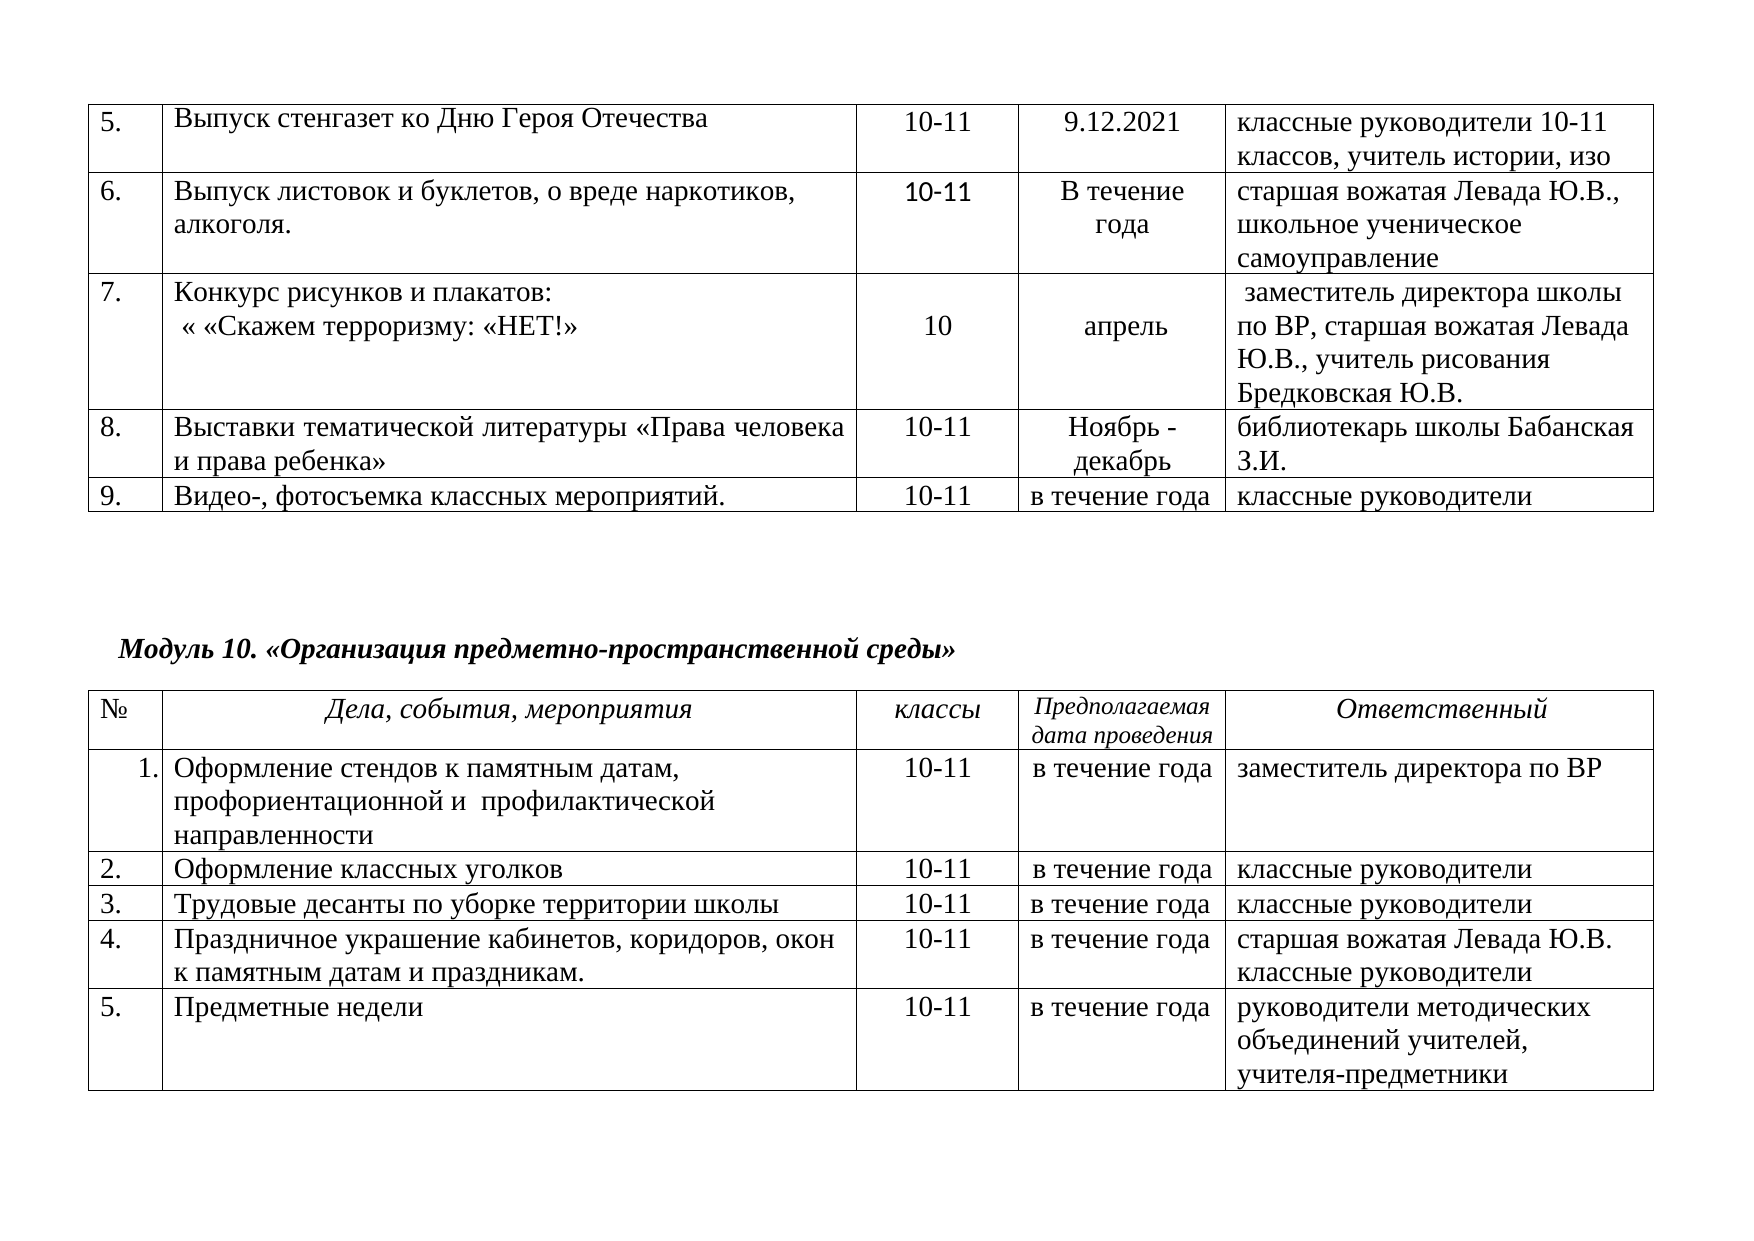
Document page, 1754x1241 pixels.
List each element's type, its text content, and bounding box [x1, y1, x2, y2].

table_cell руководители методических объединений учителей, учителя-предметники [1226, 989, 1653, 1089]
table_cell Предметные недели [163, 989, 856, 1089]
table_cell в течение года [1019, 750, 1225, 851]
table_cell в течение года [1019, 886, 1225, 920]
table_cell [89, 478, 162, 511]
table_cell 10-11 [857, 989, 1018, 1089]
table_cell Ноябрь - декабрь [1019, 410, 1225, 477]
table_cell 10-11 [857, 478, 1018, 511]
table_cell в течение года [1019, 921, 1225, 988]
table_cell Конкурс рисунков и плакатов: « «Скажем терроризму: «НЕТ!» [163, 274, 856, 408]
table_cell В течение года [1019, 173, 1225, 273]
table_cell 10-11 [857, 410, 1018, 477]
table_cell Трудовые десанты по уборке территории школы [163, 886, 856, 920]
table_cell в течение года [1019, 989, 1225, 1089]
table_cell 10 [857, 274, 1018, 408]
table_cell в течение года [1019, 852, 1225, 885]
text Модуль 10. «Организация предметно-пространственной среды» [118, 631, 1636, 664]
table_cell Оформление классных уголков [163, 852, 856, 885]
table_cell классные руководители 10-11 классов, учитель истории, изо [1226, 105, 1653, 172]
table_cell [89, 921, 162, 988]
table_header Предполагаемая дата проведения [1019, 691, 1225, 749]
table_cell Видео-, фотосъемка классных мероприятий. [163, 478, 856, 511]
table_header Дела, события, мероприятия [163, 691, 856, 749]
table_cell старшая вожатая Левада Ю.В. классные руководители [1226, 921, 1653, 988]
table_cell 10-11 [857, 173, 1018, 273]
table_cell классные руководители [1226, 886, 1653, 920]
table_cell в течение года [1019, 478, 1225, 511]
table_cell заместитель директора по ВР [1226, 750, 1653, 851]
table_cell [89, 105, 162, 172]
table_cell 10-11 [857, 750, 1018, 851]
table_cell 10-11 [857, 886, 1018, 920]
table_cell Оформление стендов к памятным датам, профориентационной и профилактической направленности [163, 750, 856, 851]
table_cell [89, 852, 162, 885]
table_cell библиотекарь школы Бабанская З.И. [1226, 410, 1653, 477]
table_cell апрель [1019, 274, 1225, 408]
table_cell Выпуск стенгазет ко Дню Героя Отечества [163, 105, 856, 172]
table_cell Выпуск листовок и буклетов, о вреде наркотиков, алкоголя. [163, 173, 856, 273]
table_cell [89, 989, 162, 1089]
table_cell [89, 886, 162, 920]
table_header классы [857, 691, 1018, 749]
table_cell [89, 410, 162, 477]
table_header Ответственный [1226, 691, 1653, 749]
table_cell 10-11 [857, 921, 1018, 988]
table_header № [89, 691, 162, 749]
table_cell Праздничное украшение кабинетов, коридоров, окон к памятным датам и праздникам. [163, 921, 856, 988]
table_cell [1226, 173, 1653, 273]
table_cell классные руководители [1226, 852, 1653, 885]
table_cell классные руководители [1226, 478, 1653, 511]
table_cell заместитель директора школы по ВР, старшая вожатая Левада Ю.В., учитель рисования Бредковская Ю.В. [1226, 274, 1653, 408]
table_cell [89, 274, 162, 408]
table_cell 9.12.2021 [1019, 105, 1225, 172]
table_cell Выставки тематической литературы «Права человека и права ребенка» [163, 410, 856, 477]
table_cell [89, 750, 162, 851]
table_cell 10-11 [857, 105, 1018, 172]
table_cell 10-11 [857, 852, 1018, 885]
table_cell [89, 173, 162, 273]
